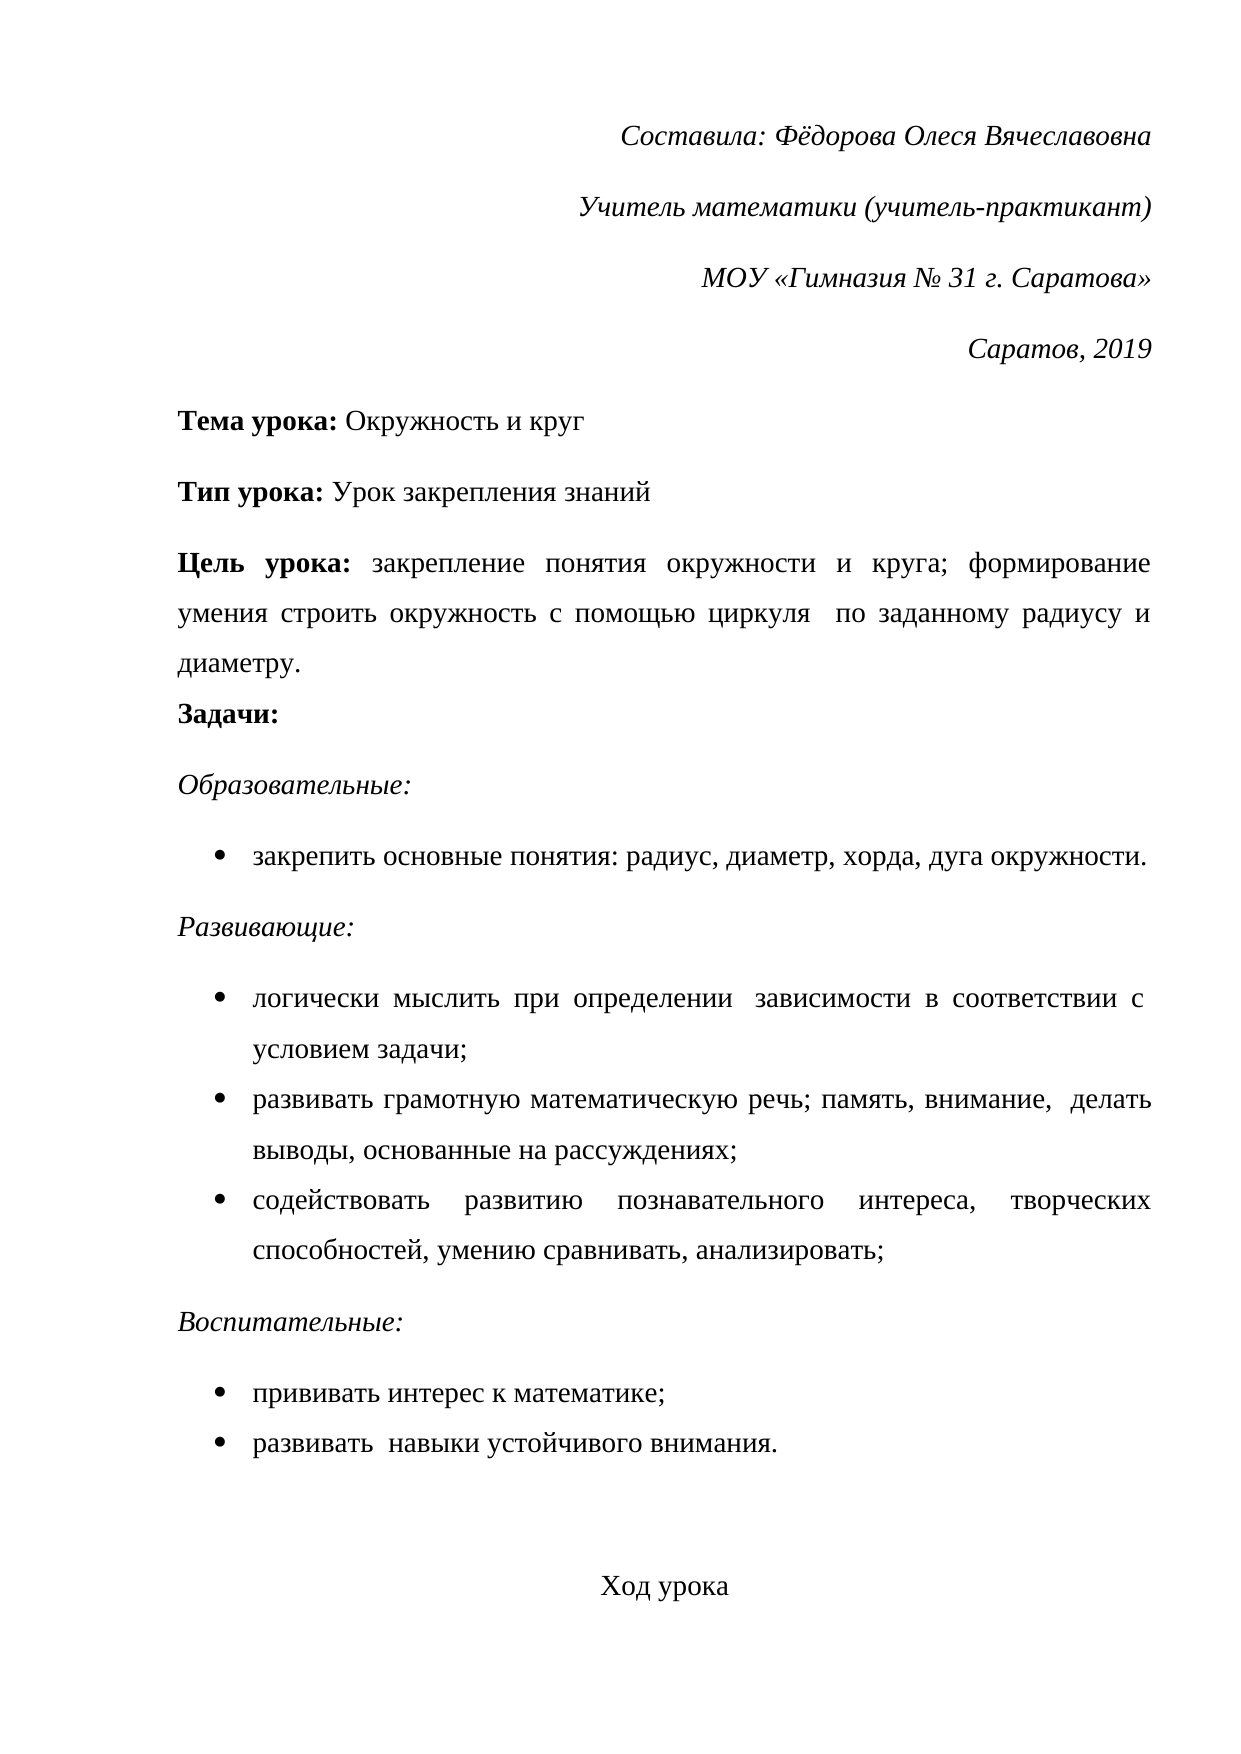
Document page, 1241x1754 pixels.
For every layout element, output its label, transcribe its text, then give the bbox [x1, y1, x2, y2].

list развивать навыки устойчивого внимания. [215, 1425, 1152, 1459]
text Составила: Фёдорова Олеся Вячеславовна [177, 118, 1152, 152]
text Ход урока [177, 1568, 1152, 1601]
text Тема урока: Окружность и круг [177, 403, 1152, 436]
text Цель урока: закрепление понятия окружности и круга; формирование умения строить окружность с помощью циркуля по заданному радиусу и диаметру. [177, 545, 1152, 679]
text Образовательные: [177, 767, 1152, 801]
text МОУ «Гимназия № 31 г. Саратова» [177, 260, 1152, 294]
list содействовать развитию познавательного интереса, творческих способностей, умению сравнивать, анализировать; [215, 1182, 1152, 1266]
list прививать интерес к математике; [215, 1375, 1152, 1408]
text Саратов, 2019 [177, 332, 1152, 365]
text Тип урока: Урок закрепления знаний [177, 474, 1152, 507]
text Воспитательные: [177, 1304, 1152, 1337]
list логически мыслить при определении зависимости в соответствии с условием задачи; [215, 981, 1152, 1064]
text Развивающие: [177, 909, 1152, 943]
list закрепить основные понятия: радиус, диаметр, хорда, дуга окружности. [215, 838, 1152, 872]
text Учитель математики (учитель-практикант) [177, 189, 1152, 223]
list развивать грамотную математическую речь; память, внимание, делать выводы, основанные на рассуждениях; [215, 1081, 1152, 1165]
text Задачи: [177, 696, 1152, 729]
